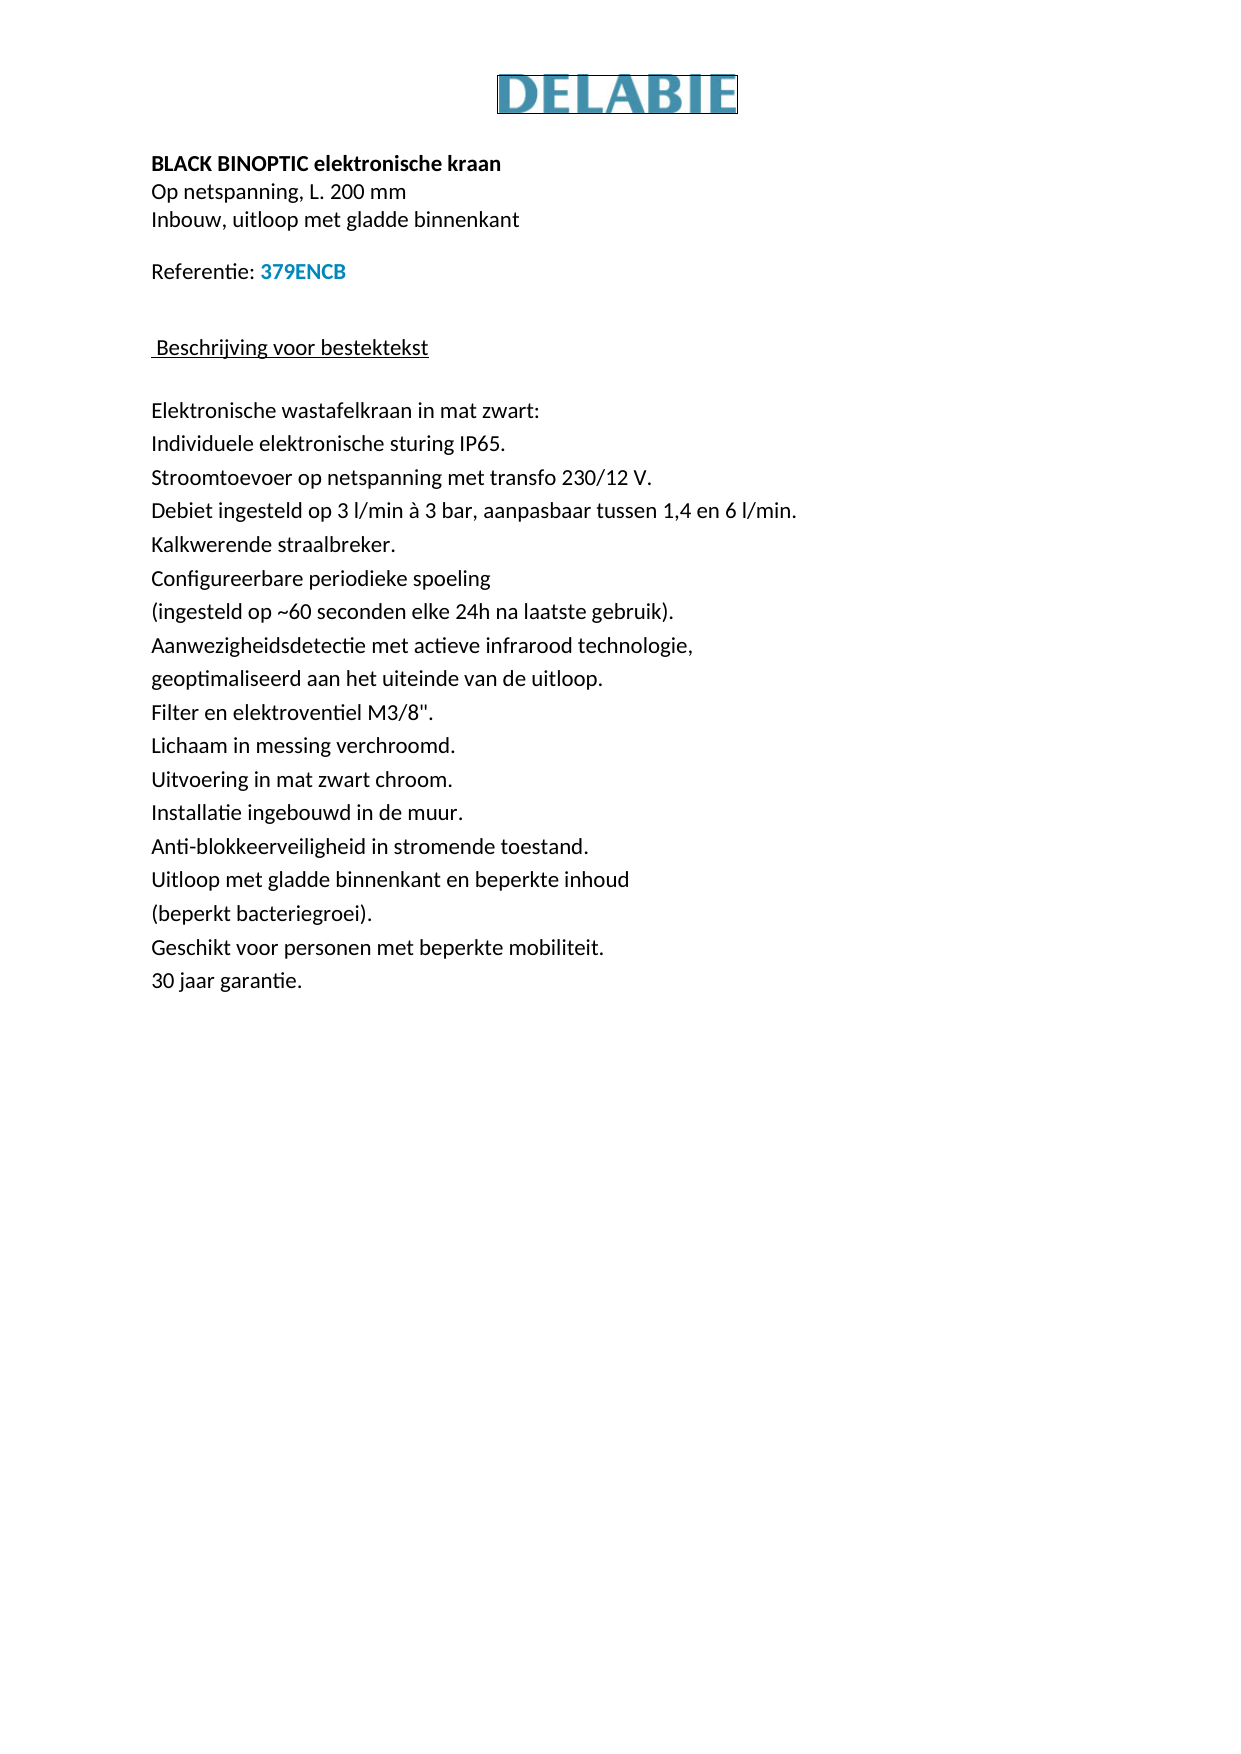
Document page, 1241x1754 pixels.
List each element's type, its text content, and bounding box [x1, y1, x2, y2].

text (beperkt bacteriegroei). [151, 899, 1084, 927]
text Individuele elektronische sturing IP65. [151, 429, 1084, 458]
text Lichaam in messing verchroomd. [151, 731, 1084, 759]
text Aanwezigheidsdetectie met actieve infrarood technologie, [151, 631, 1084, 659]
text Anti-blokkeerveiligheid in stromende toestand. [151, 832, 1084, 860]
text BLACK BINOPTIC elektronische kraan [151, 149, 1084, 177]
text Elektronische wastafelkraan in mat zwart: [151, 396, 1084, 424]
text Kalkwerende straalbreker. [151, 530, 1084, 558]
text Referentie: 379ENCB [151, 257, 1084, 285]
text geoptimaliseerd aan het uiteinde van de uitloop. [151, 664, 1084, 692]
text 30 jaar garantie. [151, 966, 1084, 994]
text Geschikt voor personen met beperkte mobiliteit. [151, 933, 1084, 961]
text Installatie ingebouwd in de muur. [151, 798, 1084, 827]
text Beschrijving voor bestektekst [151, 333, 1084, 361]
text Filter en elektroventiel M3/8". [151, 698, 1084, 726]
picture [498, 76, 737, 113]
text Stroomtoevoer op netspanning met transfo 230/12 V. [151, 463, 1084, 491]
text Op netspanning, L. 200 mm [151, 177, 1084, 205]
text Uitloop met gladde binnenkant en beperkte inhoud [151, 866, 1084, 894]
text Uitvoering in mat zwart chroom. [151, 765, 1084, 793]
text Configureerbare periodieke spoeling [151, 564, 1084, 592]
text (ingesteld op ~60 seconden elke 24h na laatste gebruik). [151, 597, 1084, 625]
text Inbouw, uitloop met gladde binnenkant [151, 205, 1084, 233]
text Debiet ingesteld op 3 l/min à 3 bar, aanpasbaar tussen 1,4 en 6 l/min. [151, 497, 1084, 525]
